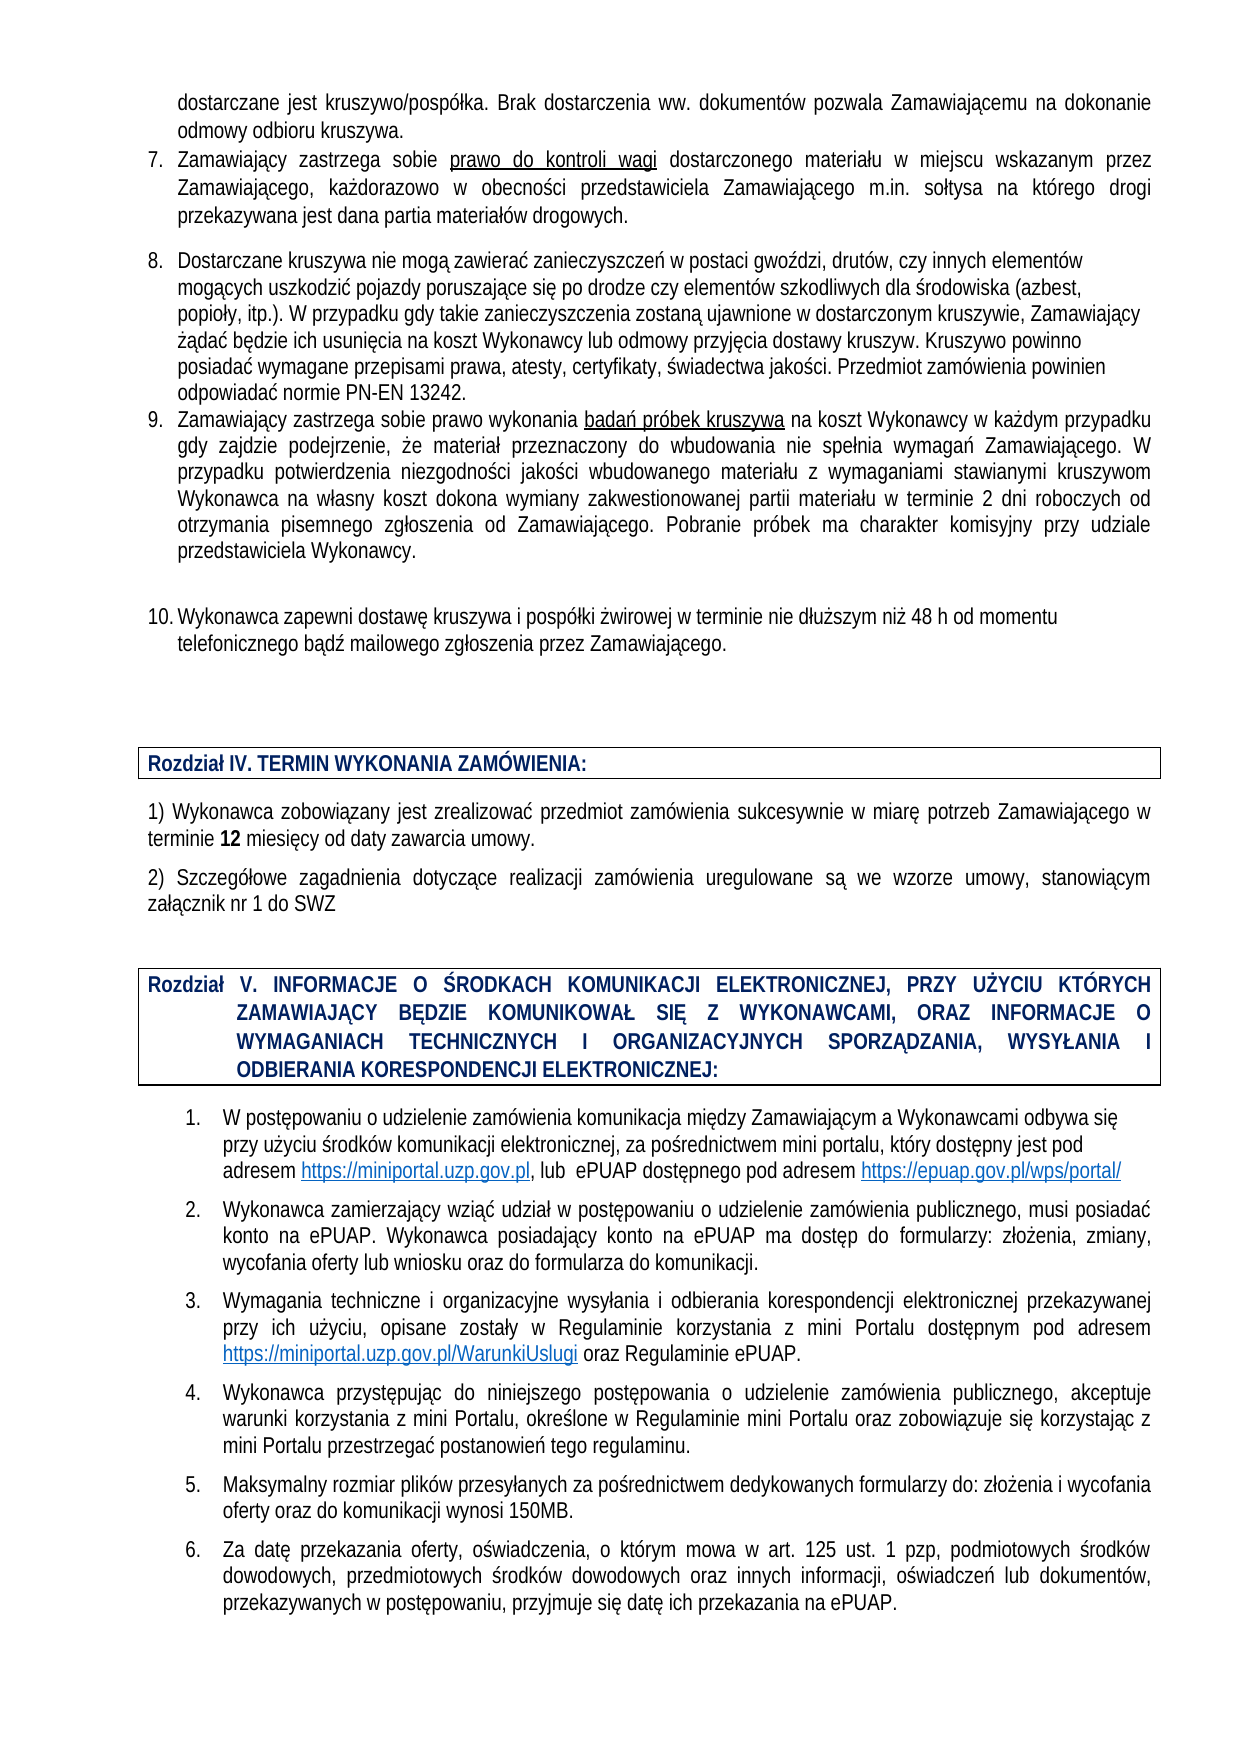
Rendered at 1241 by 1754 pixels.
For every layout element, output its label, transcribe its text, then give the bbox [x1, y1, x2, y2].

text 1) Wykonawca zobowiązany jest zrealizować przedmiot zamówienia sukcesywnie w miarę potrzeb Zamawiającego w terminie 12 miesięcy od daty zawarcia umowy. [148, 798, 1152, 851]
list Za datę przekazania oferty, oświadczenia, o którym mowa w art. 125 ust. 1 pzp, podmiotowych środków dowodowych, przedmiotowych środków dowodowych oraz innych informacji, oświadczeń lub dokumentów, przekazywanych w postępowaniu, przyjmuje się datę ich przekazania na ePUAP. [185, 1536, 1152, 1615]
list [148, 89, 1152, 143]
list Wymagania techniczne i organizacyjne wysyłania i odbierania korespondencji elektronicznej przekazywanej przy ich użyciu, opisane zostały w Regulaminie korzystania z mini Portalu dostępnym pod adresem https://miniportal.uzp.gov.pl/WarunkiUslugi oraz Regulaminie ePUAP. [185, 1287, 1152, 1366]
list Wykonawca przystępując do niniejszego postępowania o udzielenie zamówienia publicznego, akceptuje warunki korzystania z mini Portalu, określone w Regulaminie mini Portalu oraz zobowiązuje się korzystając z mini Portalu przestrzegać postanowień tego regulaminu. [185, 1379, 1152, 1458]
text 2) Szczegółowe zagadnienia dotyczące realizacji zamówienia uregulowane są we wzorze umowy, stanowiącym załącznik nr 1 do SWZ [148, 863, 1152, 916]
list Zamawiający zastrzega sobie prawo wykonania badań próbek kruszywa na koszt Wykonawcy w każdym przypadku gdy zajdzie podejrzenie, że materiał przeznaczony do wbudowania nie spełnia wymagań Zamawiającego. W przypadku potwierdzenia niezgodności jakości wbudowanego materiału z wymaganiami stawianymi kruszywom Wykonawca na własny koszt dokona wymiany zakwestionowanej partii materiału w terminie 2 dni roboczych od otrzymania pisemnego zgłoszenia od Zamawiającego. Pobranie próbek ma charakter komisyjny przy udziale przedstawiciela Wykonawcy. [148, 406, 1152, 564]
list W postępowaniu o udzielenie zamówienia komunikacja między Zamawiającym a Wykonawcami odbywa się przy użyciu środków komunikacji elektronicznej, za pośrednictwem mini portalu, który dostępny jest pod adresem https://miniportal.uzp.gov.pl, lub ePUAP dostępnego pod adresem https://epuap.gov.pl/wps/portal/ [185, 1104, 1152, 1183]
list Zamawiający zastrzega sobie prawo do kontroli wagi dostarczonego materiału w miejscu wskazanym przez Zamawiającego, każdorazowo w obecności przedstawiciela Zamawiającego m.in. sołtysa na którego drogi przekazywana jest dana partia materiałów drogowych. [148, 146, 1152, 229]
text Rozdział V. INFORMACJE O ŚRODKACH KOMUNIKACJI ELEKTRONICZNEJ, PRZY UŻYCIU KTÓRYCH ZAMAWIAJĄCY BĘDZIE KOMUNIKOWAŁ SIĘ Z WYKONAWCAMI, ORAZ INFORMACJE O WYMAGANIACH TECHNICZNYCH I ORGANIZACYJNYCH SPORZĄDZANIA, WYSYŁANIA I ODBIERANIA KORESPONDENCJI ELEKTRONICZNEJ: [139, 969, 1160, 1084]
list Maksymalny rozmiar plików przesyłanych za pośrednictwem dedykowanych formularzy do: złożenia i wycofania oferty oraz do komunikacji wynosi 150MB. [185, 1471, 1152, 1523]
text Rozdział IV. TERMIN WYKONANIA ZAMÓWIENIA: [139, 748, 1160, 778]
list Dostarczane kruszywa nie mogą zawierać zanieczyszczeń w postaci gwoździ, drutów, czy innych elementów mogących uszkodzić pojazdy poruszające się po drodze czy elementów szkodliwych dla środowiska (azbest, popioły, itp.). W przypadku gdy takie zanieczyszczenia zostaną ujawnione w dostarczonym kruszywie, Zamawiający żądać będzie ich usunięcia na koszt Wykonawcy lub odmowy przyjęcia dostawy kruszyw. Kruszywo powinno posiadać wymagane przepisami prawa, atesty, certyfikaty, świadectwa jakości. Przedmiot zamówienia powinien odpowiadać normie PN-EN 13242. [148, 247, 1152, 406]
list Wykonawca zapewni dostawę kruszywa i pospółki żwirowej w terminie nie dłuższym niż 48 h od momentu telefonicznego bądź mailowego zgłoszenia przez Zamawiającego. [83, 564, 1216, 721]
list Wykonawca zamierzający wziąć udział w postępowaniu o udzielenie zamówienia publicznego, musi posiadać konto na ePUAP. Wykonawca posiadający konto na ePUAP ma dostęp do formularzy: złożenia, zmiany, wycofania oferty lub wniosku oraz do formularza do komunikacji. [185, 1196, 1152, 1275]
